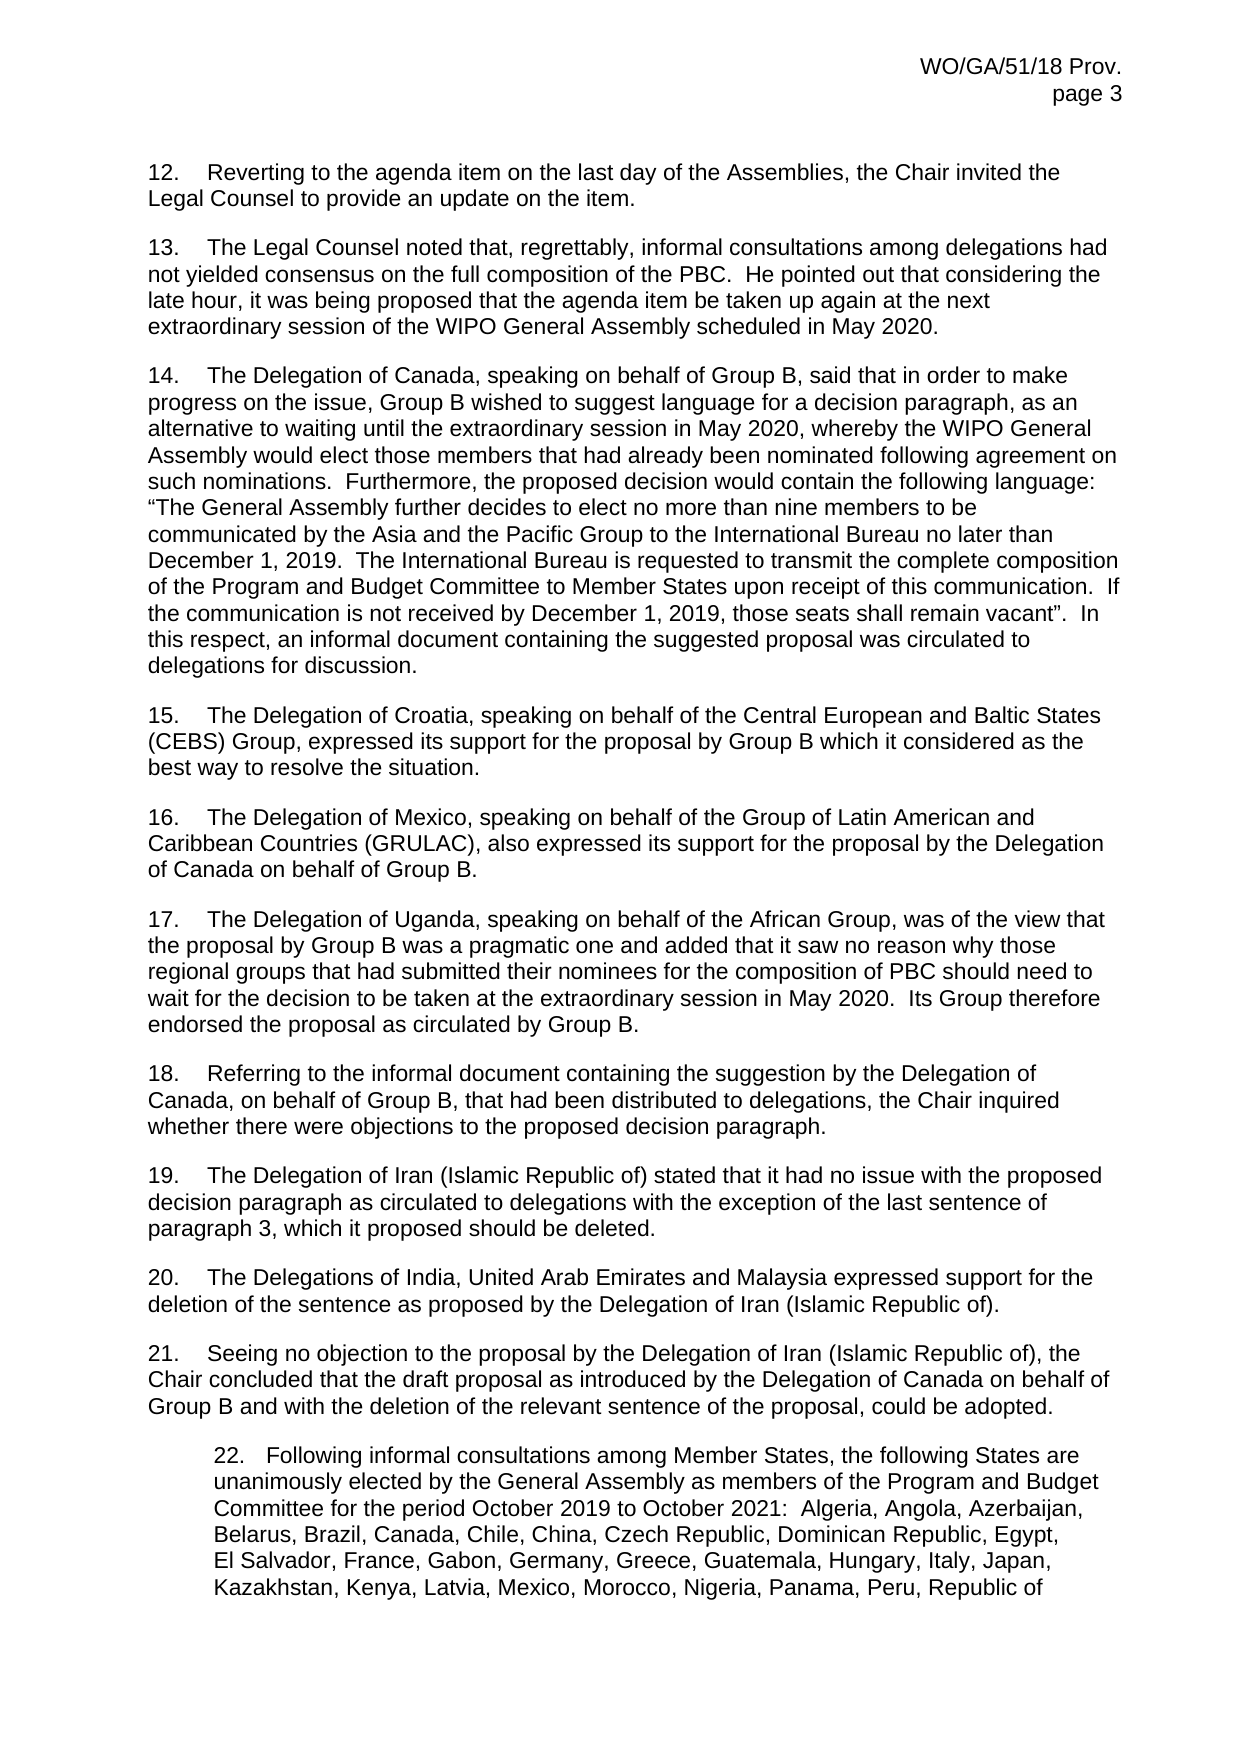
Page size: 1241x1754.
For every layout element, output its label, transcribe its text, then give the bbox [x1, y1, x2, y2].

list Referring to the informal document containing the suggestion by the Delegation of Canada, on behalf of Group B, that had been distributed to delegations, the Chair inquired whether there were objections to the proposed decision paragraph. [148, 1060, 1122, 1139]
list The Delegation of Croatia, speaking on behalf of the Central European and Baltic States (CEBS) Group, expressed its support for the proposal by Group B which it considered as the best way to resolve the situation. [148, 702, 1122, 781]
list The Legal Counsel noted that, regrettably, informal consultations among delegations had not yielded consensus on the full composition of the PBC. He pointed out that considering the late hour, it was being proposed that the agenda item be taken up again at the next extraordinary session of the WIPO General Assembly scheduled in May 2020. [148, 234, 1122, 339]
list Seeing no objection to the proposal by the Delegation of Iran (Islamic Republic of), the Chair concluded that the draft proposal as introduced by the Delegation of Canada on behalf of Group B and with the deletion of the relevant sentence of the proposal, could be adopted. [148, 1340, 1122, 1419]
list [213, 1442, 1122, 1600]
list The Delegation of Canada, speaking on behalf of Group B, said that in order to make progress on the issue, Group B wished to suggest language for a decision paragraph, as an alternative to waiting until the extraordinary session in May 2020, whereby the WIPO General Assembly would elect those members that had already been nominated following agreement on such nominations. Furthermore, the proposed decision would contain the following language: “The General Assembly further decides to elect no more than nine members to be communicated by the Asia and the Pacific Group to the International Bureau no later than December 1, 2019. The International Bureau is requested to transmit the complete composition of the Program and Budget Committee to Member States upon receipt of this communication. If the communication is not received by December 1, 2019, those seats shall remain vacant”. In this respect, an informal document containing the suggested proposal was circulated to delegations for discussion. [148, 362, 1122, 679]
list Reverting to the agenda item on the last day of the Assemblies, the Chair invited the Legal Counsel to provide an update on the item. [148, 158, 1122, 211]
list The Delegation of Iran (Islamic Republic of) stated that it had no issue with the proposed decision paragraph as circulated to delegations with the exception of the last sentence of paragraph 3, which it proposed should be deleted. [148, 1162, 1122, 1241]
list The Delegation of Mexico, speaking on behalf of the Group of Latin American and Caribbean Countries (GRULAC), also expressed its support for the proposal by the Delegation of Canada on behalf of Group B. [148, 804, 1122, 883]
list The Delegation of Uganda, speaking on behalf of the African Group, was of the view that the proposal by Group B was a pragmatic one and added that it saw no reason why those regional groups that had submitted their nominees for the composition of PBC should need to wait for the decision to be taken at the extraordinary session in May 2020. Its Group therefore endorsed the proposal as circulated by Group B. [148, 906, 1122, 1037]
list The Delegations of India, United Arab Emirates and Malaysia expressed support for the deletion of the sentence as proposed by the Delegation of Iran (Islamic Republic of). [148, 1264, 1122, 1317]
